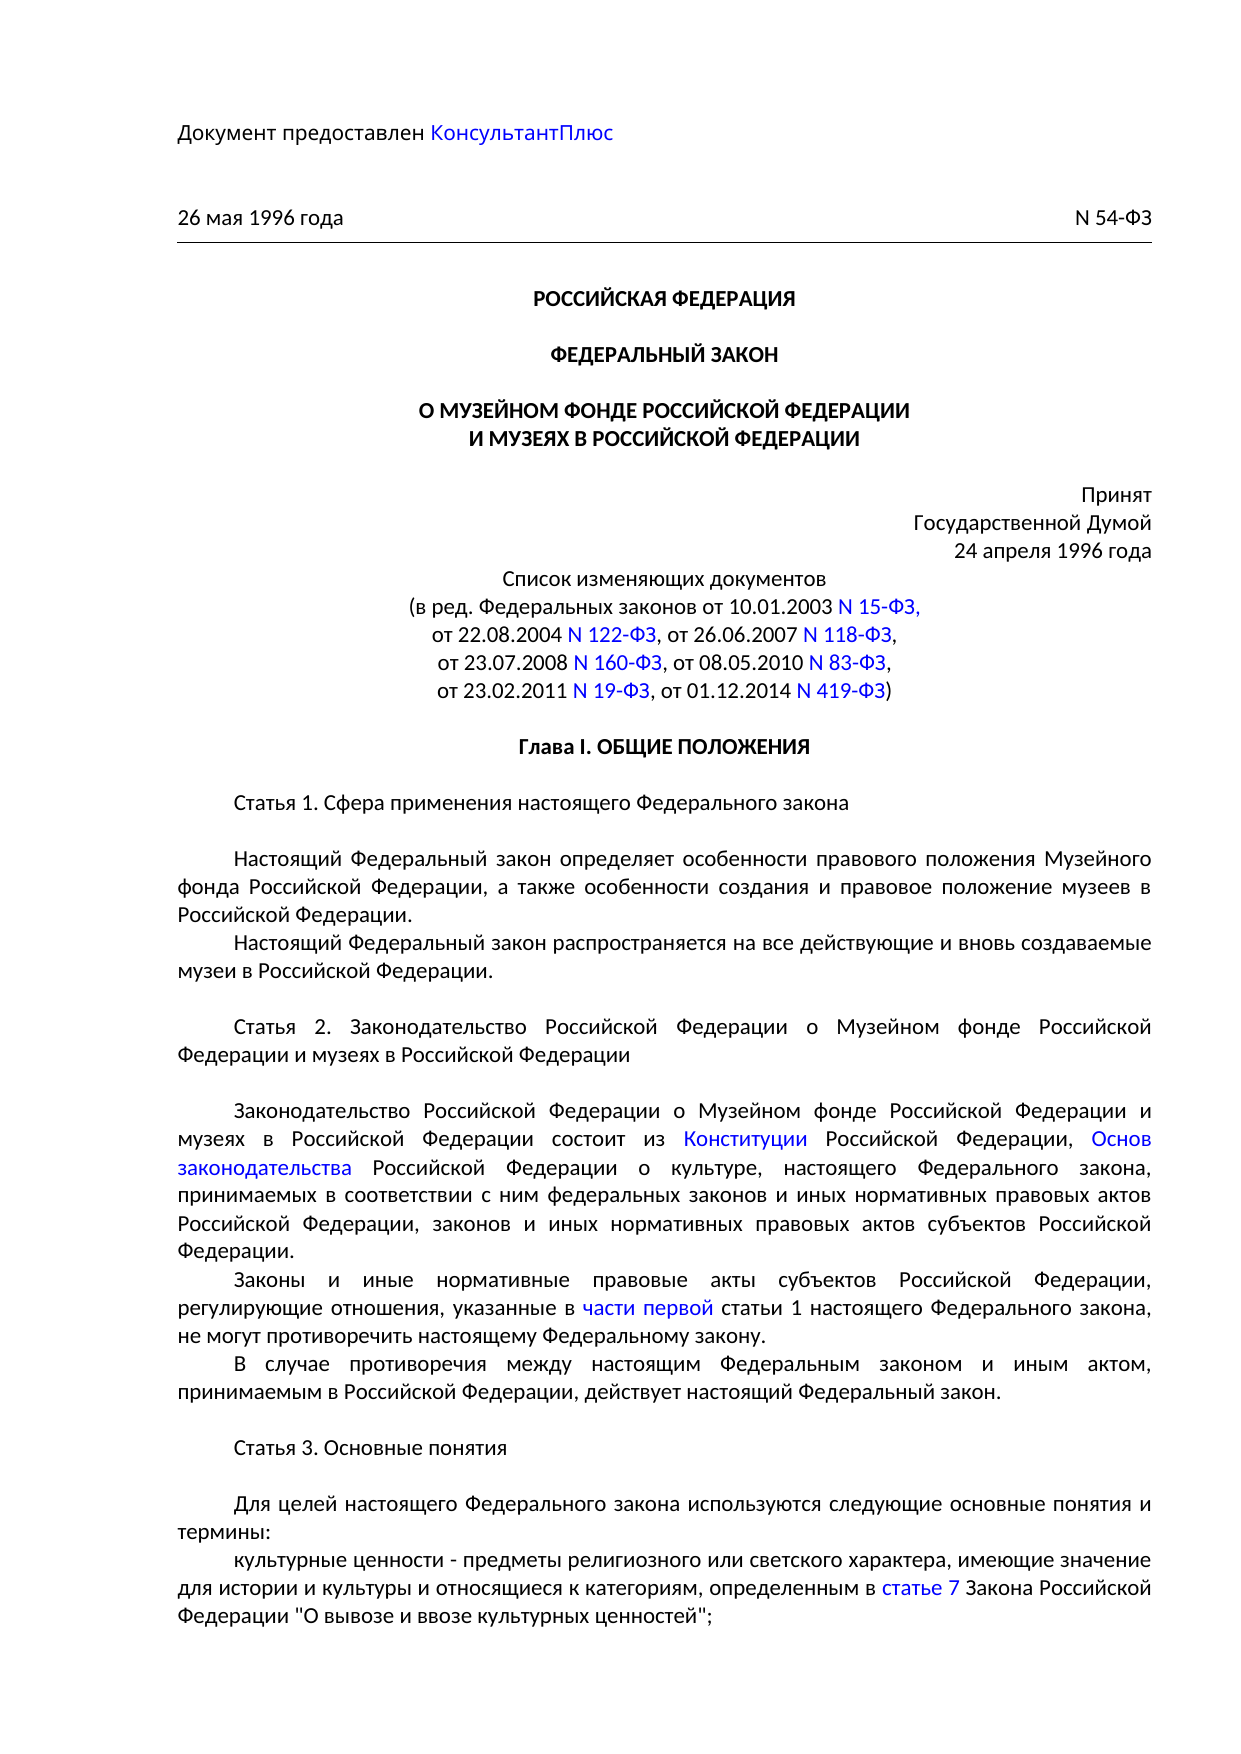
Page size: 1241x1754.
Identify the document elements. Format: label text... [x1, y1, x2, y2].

text (в ред. Федеральных законов от 10.01.2003 N 15-ФЗ, [177, 592, 1152, 620]
title РОССИЙСКАЯ ФЕДЕРАЦИЯ [177, 284, 1152, 312]
text Настоящий Федеральный закон распространяется на все действующие и вновь создаваемые музеи в Российской Федерации. [177, 928, 1152, 984]
text Законы и иные нормативные правовые акты субъектов Российской Федерации, регулирующие отношения, указанные в части первой статьи 1 настоящего Федерального закона, не могут противоречить настоящему Федеральному закону. [177, 1265, 1152, 1349]
text Для целей настоящего Федерального закона используются следующие основные понятия и термины: [177, 1489, 1152, 1545]
text Статья 1. Сфера применения настоящего Федерального закона [177, 788, 1152, 816]
text Список изменяющих документов [177, 564, 1152, 592]
table_header 26 мая 1996 года [177, 203, 664, 231]
text Статья 2. Законодательство Российской Федерации о Музейном фонде Российской Федерации и музеях в Российской Федерации [177, 1012, 1152, 1068]
text от 22.08.2004 N 122-ФЗ, от 26.06.2007 N 118-ФЗ, [177, 620, 1152, 648]
title Глава I. ОБЩИЕ ПОЛОЖЕНИЯ [177, 732, 1152, 760]
text Принят [177, 480, 1152, 508]
text от 23.02.2011 N 19-ФЗ, от 01.12.2014 N 419-ФЗ) [177, 676, 1152, 704]
text Настоящий Федеральный закон определяет особенности правового положения Музейного фонда Российской Федерации, а также особенности создания и правовое положение музеев в Российской Федерации. [177, 844, 1152, 928]
text Статья 3. Основные понятия [177, 1433, 1152, 1461]
text культурные ценности - предметы религиозного или светского характера, имеющие значение для истории и культуры и относящиеся к категориям, определенным в статье 7 Закона Российской Федерации "О вывозе и ввозе культурных ценностей"; [177, 1545, 1152, 1629]
title О МУЗЕЙНОМ ФОНДЕ РОССИЙСКОЙ ФЕДЕРАЦИИ [177, 396, 1152, 424]
text Государственной Думой [177, 508, 1152, 536]
title ФЕДЕРАЛЬНЫЙ ЗАКОН [177, 340, 1152, 368]
text 24 апреля 1996 года [177, 536, 1152, 564]
text от 23.07.2008 N 160-ФЗ, от 08.05.2010 N 83-ФЗ, [177, 648, 1152, 676]
table_header N 54-ФЗ [664, 203, 1152, 231]
title Документ предоставлен КонсультантПлюс [177, 118, 1152, 175]
title И МУЗЕЯХ В РОССИЙСКОЙ ФЕДЕРАЦИИ [177, 424, 1152, 452]
text В случае противоречия между настоящим Федеральным законом и иным актом, принимаемым в Российской Федерации, действует настоящий Федеральный закон. [177, 1349, 1152, 1405]
text Законодательство Российской Федерации о Музейном фонде Российской Федерации и музеях в Российской Федерации состоит из Конституции Российской Федерации, Основ законодательства Российской Федерации о культуре, настоящего Федерального закона, принимаемых в соответствии с ним федеральных законов и иных нормативных правовых актов Российской Федерации, законов и иных нормативных правовых актов субъектов Российской Федерации. [177, 1097, 1152, 1265]
